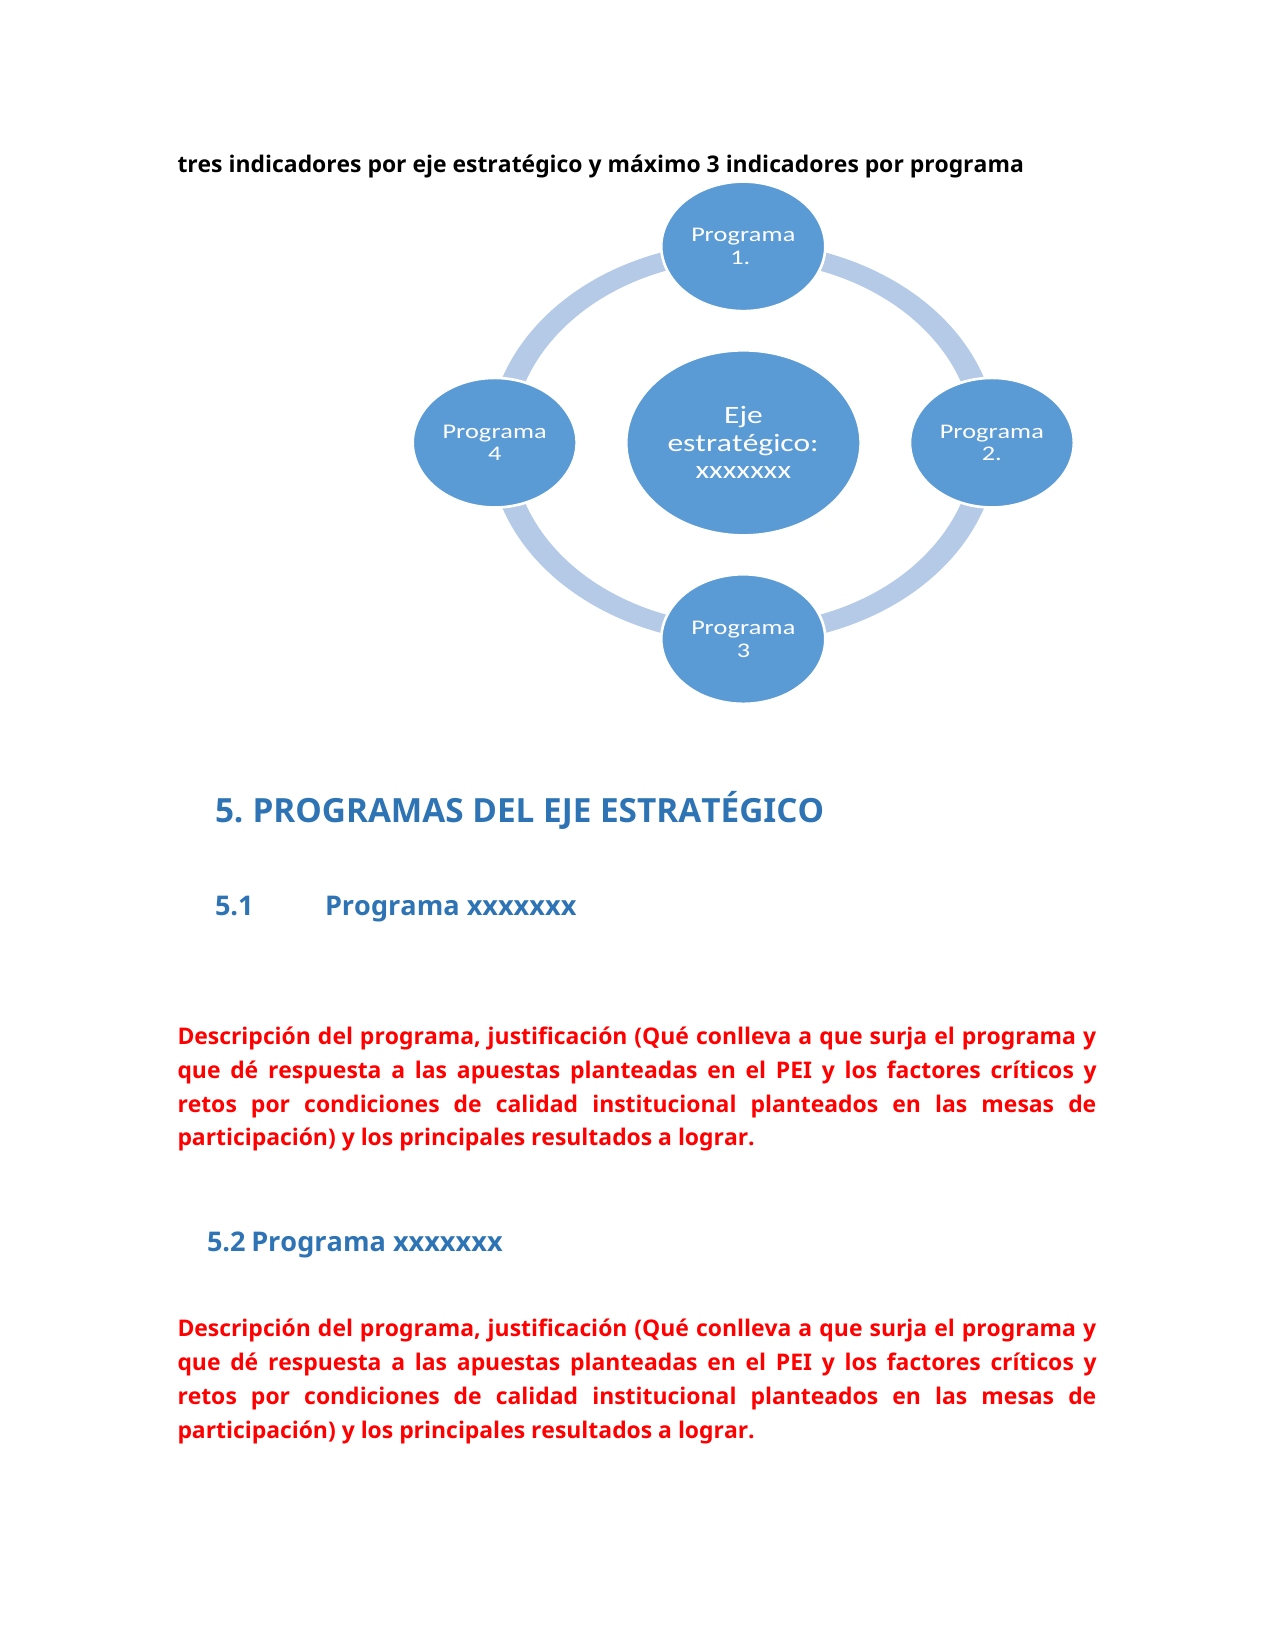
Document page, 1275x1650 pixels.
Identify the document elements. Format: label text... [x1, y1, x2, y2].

subtitle Programa xxxxxxx [215, 887, 1098, 923]
subtitle PROGRAMAS DEL EJE ESTRATÉGICO [215, 787, 1098, 833]
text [177, 1312, 1098, 1445]
subtitle Programa xxxxxxx [207, 1222, 1098, 1259]
text Definir el eje estratégico y conceptualizarlo, describir en términos generales cuál es el objetivo que persigue, sus principales resultados y la descripción los programas que lo componen en el siguiente gráfico. Se deben plantear máximo tres indicadores por eje estratégico y máximo 3 indicadores por programa [177, 148, 1098, 709]
